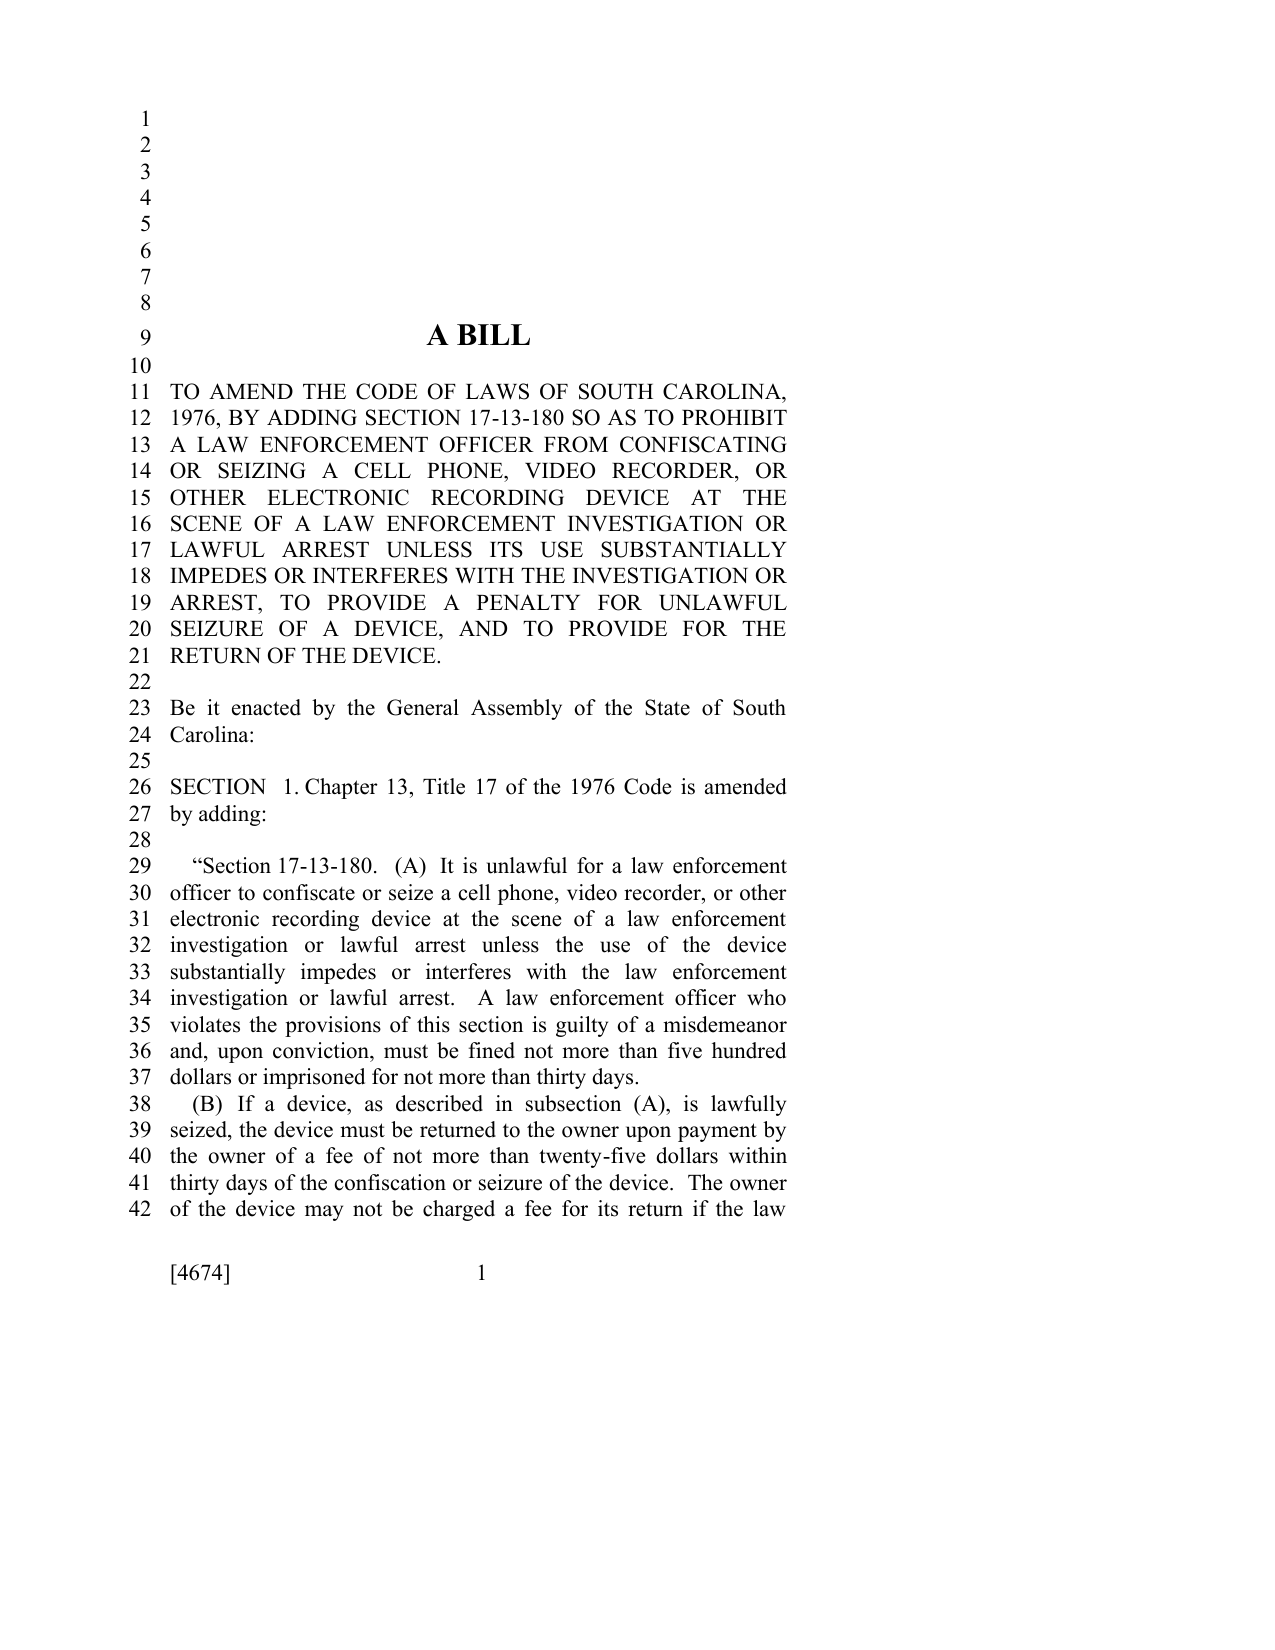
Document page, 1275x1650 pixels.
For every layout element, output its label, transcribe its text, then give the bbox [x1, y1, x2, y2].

text SECTION 1. Chapter 13, Title 17 of the 1976 Code is amended by adding: [169, 773, 787, 826]
text “Section 17-13-180. (A) It is unlawful for a law enforcement officer to confiscate or seize a cell phone, video recorder, or other electronic recording device at the scene of a law enforcement investigation or lawful arrest unless the use of the device substantially impedes or interferes with the law enforcement investigation or lawful arrest. A law enforcement officer who violates the provisions of this section is guilty of a misdemeanor and, upon conviction, must be fined not more than five hundred dollars or imprisoned for not more than thirty days. [169, 852, 787, 1090]
text A BILL [169, 316, 787, 352]
text TO AMEND THE CODE OF LAWS OF SOUTH CAROLINA, 1976, BY ADDING SECTION 17-13-180 SO AS TO PROHIBIT A LAW ENFORCEMENT OFFICER FROM CONFISCATING OR SEIZING A CELL PHONE, VIDEO RECORDER, OR OTHER ELECTRONIC RECORDING DEVICE AT THE SCENE OF A LAW ENFORCEMENT INVESTIGATION OR LAWFUL ARREST UNLESS ITS USE SUBSTANTIALLY IMPEDES OR INTERFERES WITH THE INVESTIGATION OR ARREST, TO PROVIDE A PENALTY FOR UNLAWFUL SEIZURE OF A DEVICE, AND TO PROVIDE FOR THE RETURN OF THE DEVICE. [169, 378, 787, 668]
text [169, 1090, 787, 1221]
text Be it enacted by the General Assembly of the State of South Carolina: [169, 694, 787, 747]
